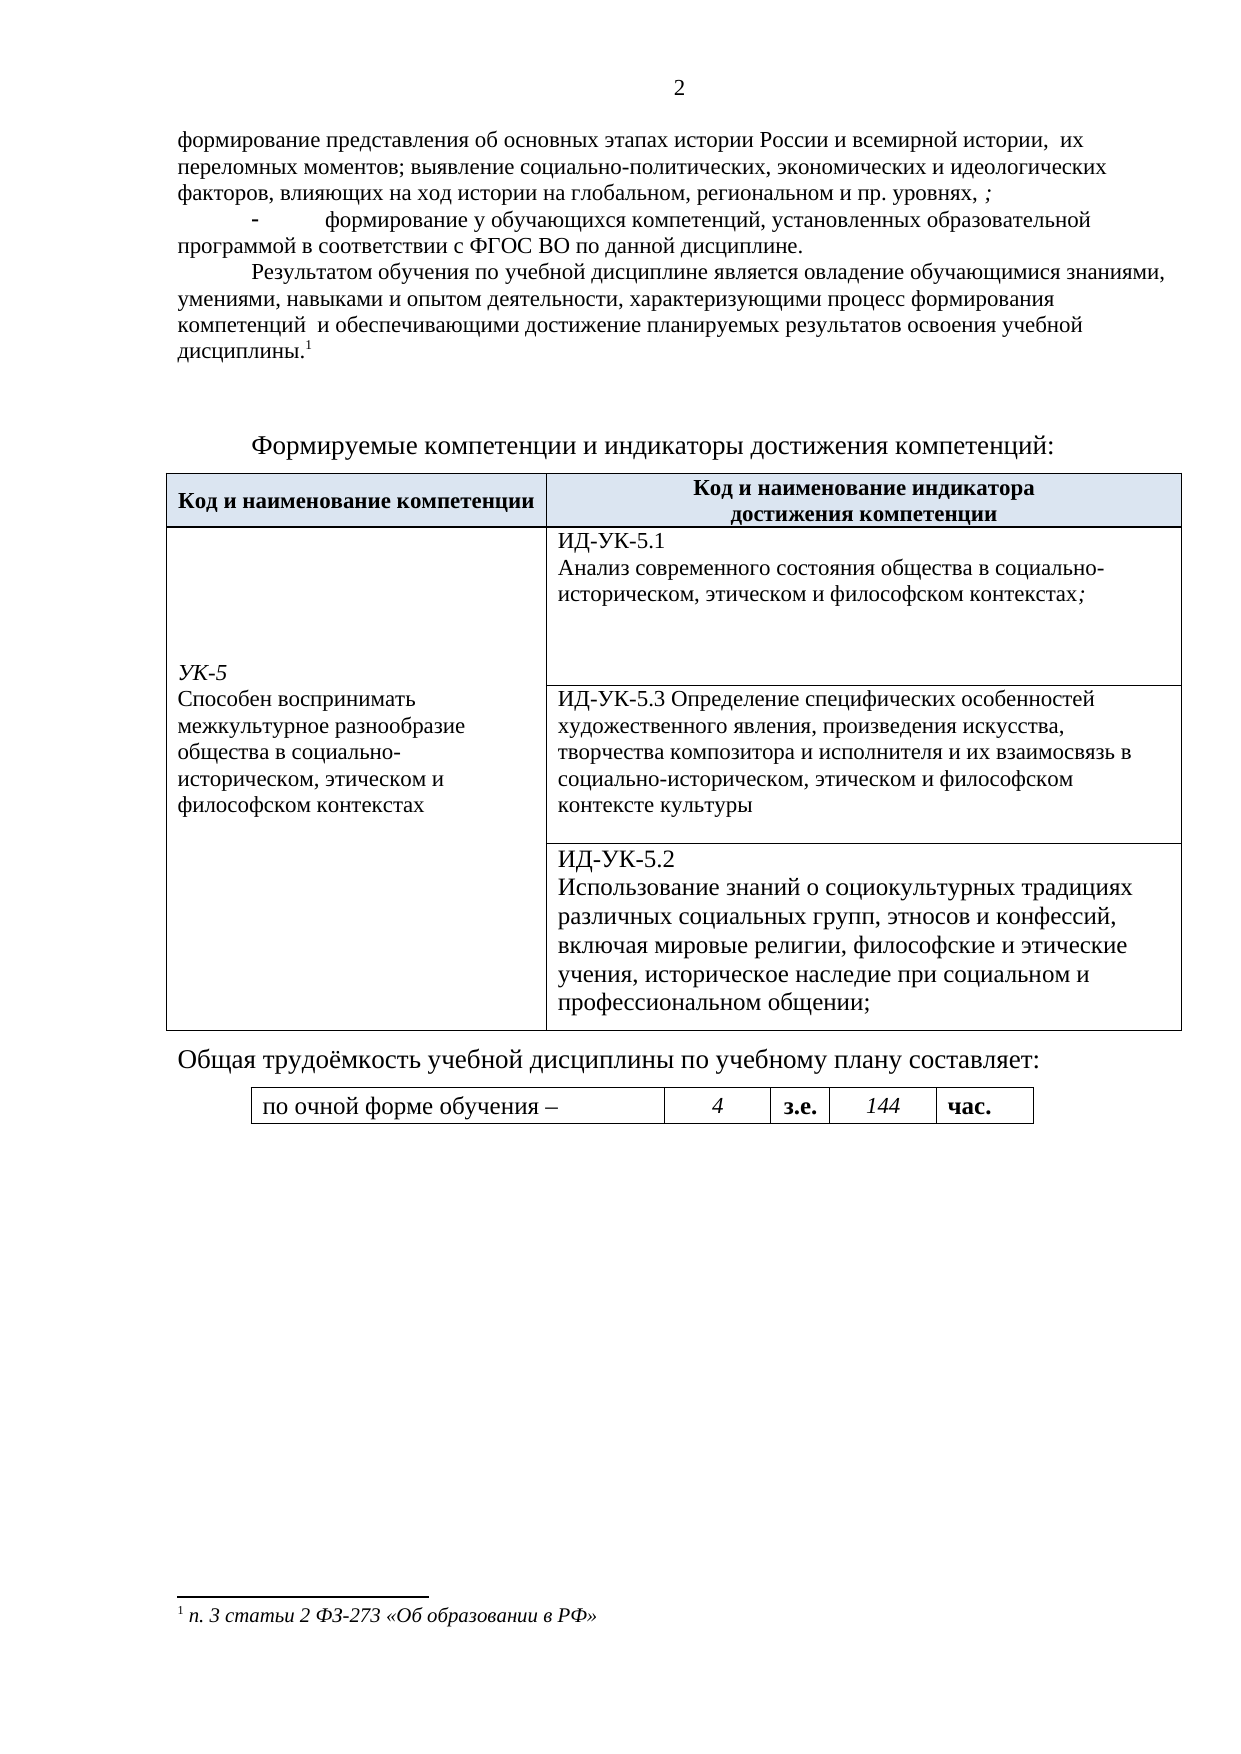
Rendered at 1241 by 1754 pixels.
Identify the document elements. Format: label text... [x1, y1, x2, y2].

table_cell ИД-УК-5.3 Определение специфических особенностей художественного явления, произведения искусства, творчества композитора и исполнителя и их взаимосвязь в социально-историческом, этическом и философском контексте культуры [547, 686, 1181, 843]
table_header час. [937, 1088, 1033, 1122]
table_cell ИД-УК-5.1 Анализ современного состояния общества в социально-историческом, этическом и философском контекстах; [547, 528, 1181, 684]
table_cell УК-5 Способен воспринимать межкультурное разнообразие общества в социально-историческом, этическом и философском контекстах [167, 528, 546, 1030]
list формирование у обучающихся компетенций, установленных образовательной программой в соответствии с ФГОС ВО по данной дисциплине. [177, 206, 1181, 258]
table_header по очной форме обучения – [252, 1088, 664, 1122]
table_header 4 [665, 1088, 770, 1122]
table_header з.е. [771, 1088, 829, 1122]
table_header Код и наименование компетенции [167, 474, 546, 526]
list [177, 127, 1181, 206]
subtitle Общая трудоёмкость учебной дисциплины по учебному плану составляет: [177, 1043, 1181, 1074]
list Результатом обучения по учебной дисциплине является овладение обучающимися знаниями, умениями, навыками и опытом деятельности, характеризующими процесс формирования компетенций и обеспечивающими достижение планируемых результатов освоения учебной дисциплины. [177, 258, 1181, 364]
subtitle Формируемые компетенции и индикаторы достижения компетенций: [251, 429, 1181, 460]
table_cell ИД-УК-5.2 Использование знаний о социокультурных традициях различных социальных групп, этносов и конфессий, включая мировые религии, философские и этические учения, историческое наследие при социальном и профессиональном общении; [547, 844, 1181, 1030]
table_header Код и наименование индикатора достижения компетенции [547, 474, 1181, 526]
table_header 144 [830, 1088, 936, 1122]
